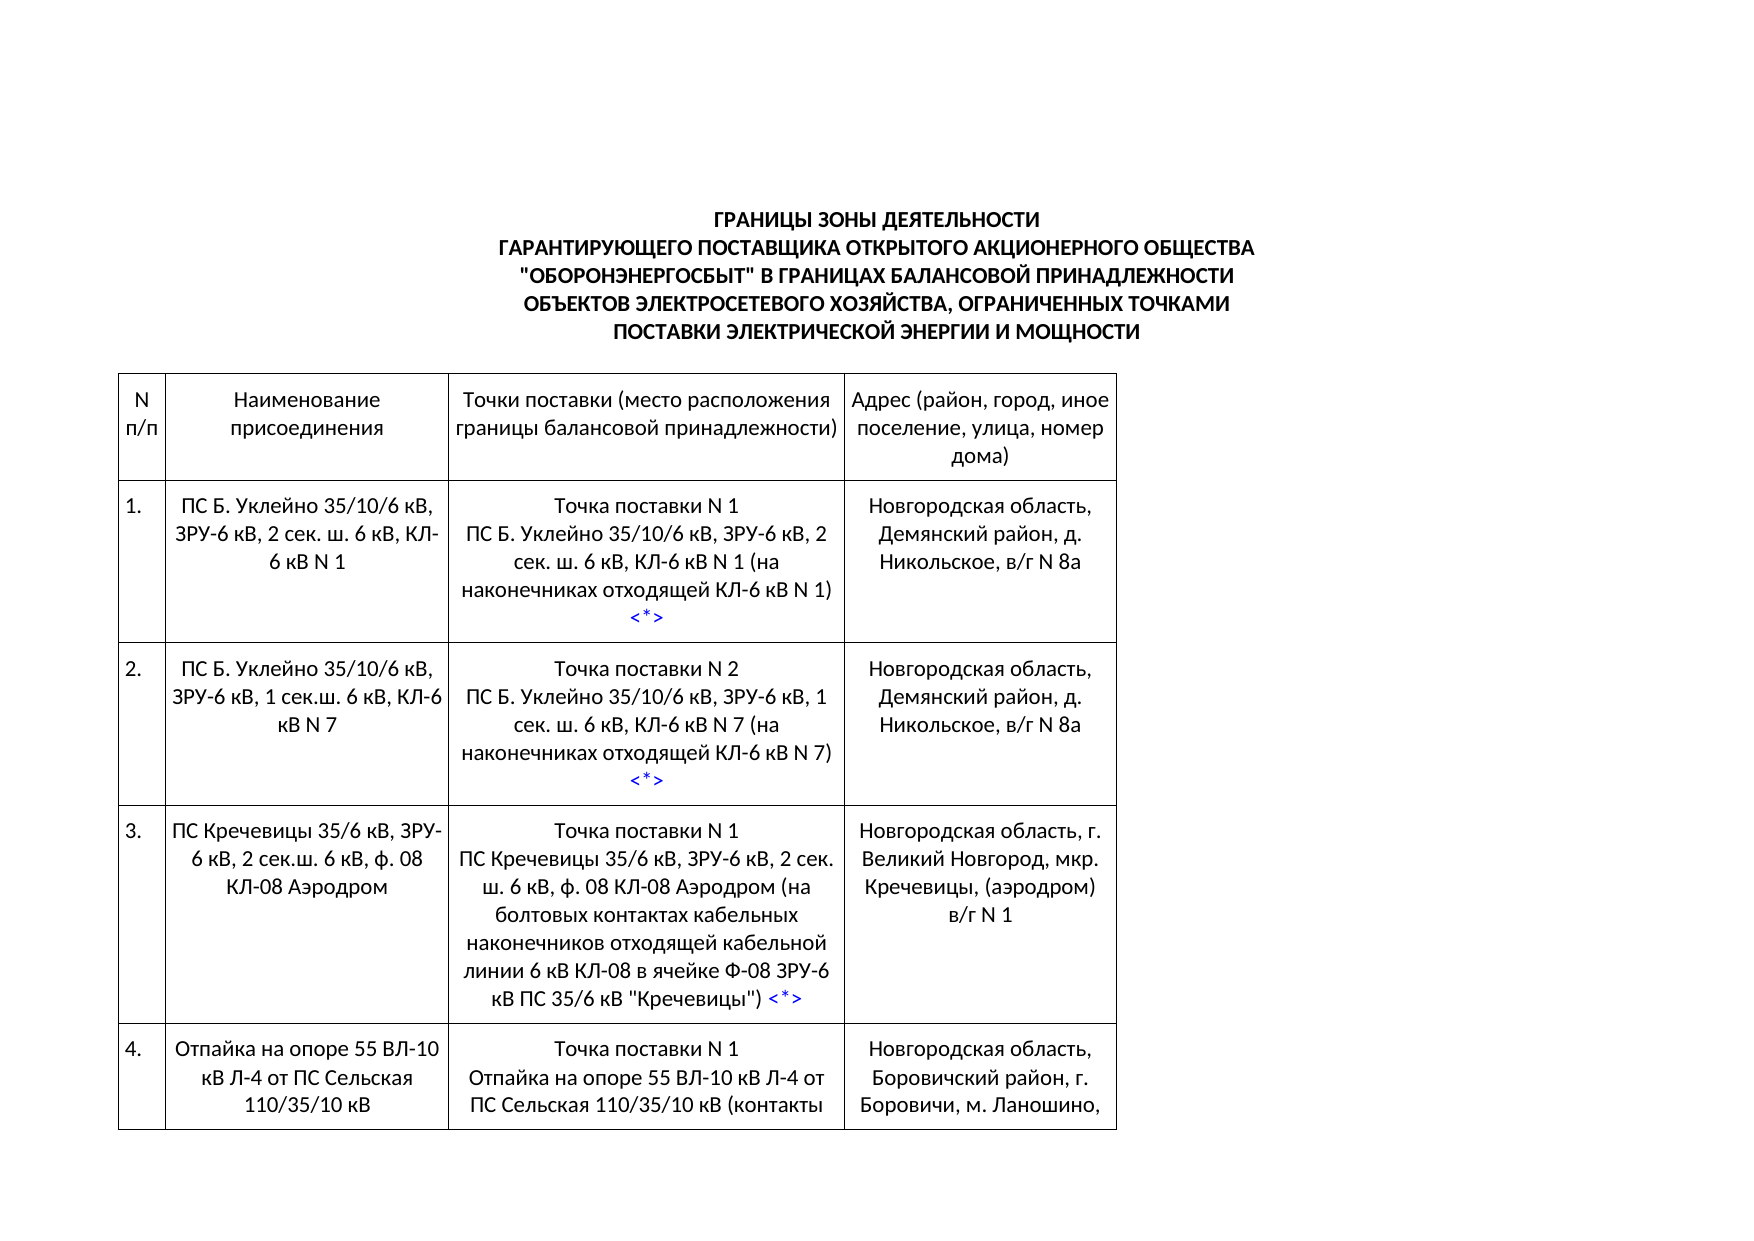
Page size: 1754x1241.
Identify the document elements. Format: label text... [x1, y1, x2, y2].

text ОБЪЕКТОВ ЭЛЕКТРОСЕТЕВОГО ХОЗЯЙСТВА, ОГРАНИЧЕННЫХ ТОЧКАМИ [118, 289, 1636, 317]
table_header Адрес (район, город, иное поселение, улица, номер дома) [845, 374, 1116, 480]
table_cell Новгородская область, г. Великий Новгород, мкр. Кречевицы, (аэродром) в/г N 1 [845, 806, 1116, 1023]
table_cell 1. [119, 481, 165, 642]
table_cell Новгородская область, Демянский район, д. Никольское, в/г N 8а [845, 643, 1116, 804]
table_cell ПС Б. Уклейно 35/10/6 кВ, ЗРУ-6 кВ, 2 сек. ш. 6 кВ, КЛ-6 кВ N 1 [166, 481, 448, 642]
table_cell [166, 1024, 448, 1129]
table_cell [845, 1024, 1116, 1129]
table_cell Точка поставки N 1 ПС Кречевицы 35/6 кВ, ЗРУ-6 кВ, 2 сек. ш. 6 кВ, ф. 08 КЛ-08 Аэродром (на болтовых контактах кабельных наконечников отходящей кабельной линии 6 кВ КЛ-08 в ячейке Ф-08 ЗРУ-6 кВ ПС 35/6 кВ "Кречевицы") <*> [449, 806, 844, 1023]
text ГАРАНТИРУЮЩЕГО ПОСТАВЩИКА ОТКРЫТОГО АКЦИОНЕРНОГО ОБЩЕСТВА [118, 233, 1636, 261]
table_cell 2. [119, 643, 165, 804]
table_cell 3. [119, 806, 165, 1023]
text ПОСТАВКИ ЭЛЕКТРИЧЕСКОЙ ЭНЕРГИИ И МОЩНОСТИ [118, 317, 1636, 345]
table_cell ПС Б. Уклейно 35/10/6 кВ, ЗРУ-6 кВ, 1 сек.ш. 6 кВ, КЛ-6 кВ N 7 [166, 643, 448, 804]
table_cell 4. [119, 1024, 165, 1129]
table_header Наименование присоединения [166, 374, 448, 480]
text "ОБОРОНЭНЕРГОСБЫТ" В ГРАНИЦАХ БАЛАНСОВОЙ ПРИНАДЛЕЖНОСТИ [118, 261, 1636, 289]
table_cell ПС Кречевицы 35/6 кВ, ЗРУ-6 кВ, 2 сек.ш. 6 кВ, ф. 08 КЛ-08 Аэродром [166, 806, 448, 1023]
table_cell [449, 1024, 844, 1129]
table_cell Новгородская область, Демянский район, д. Никольское, в/г N 8а [845, 481, 1116, 642]
table_header N п/п [119, 374, 165, 480]
text ГРАНИЦЫ ЗОНЫ ДЕЯТЕЛЬНОСТИ [118, 205, 1636, 233]
table_header Точки поставки (место расположения границы балансовой принадлежности) [449, 374, 844, 480]
table_cell Точка поставки N 2 ПС Б. Уклейно 35/10/6 кВ, ЗРУ-6 кВ, 1 сек. ш. 6 кВ, КЛ-6 кВ N 7 (на наконечниках отходящей КЛ-6 кВ N 7) <*> [449, 643, 844, 804]
table_cell Точка поставки N 1 ПС Б. Уклейно 35/10/6 кВ, ЗРУ-6 кВ, 2 сек. ш. 6 кВ, КЛ-6 кВ N 1 (на наконечниках отходящей КЛ-6 кВ N 1) <*> [449, 481, 844, 642]
